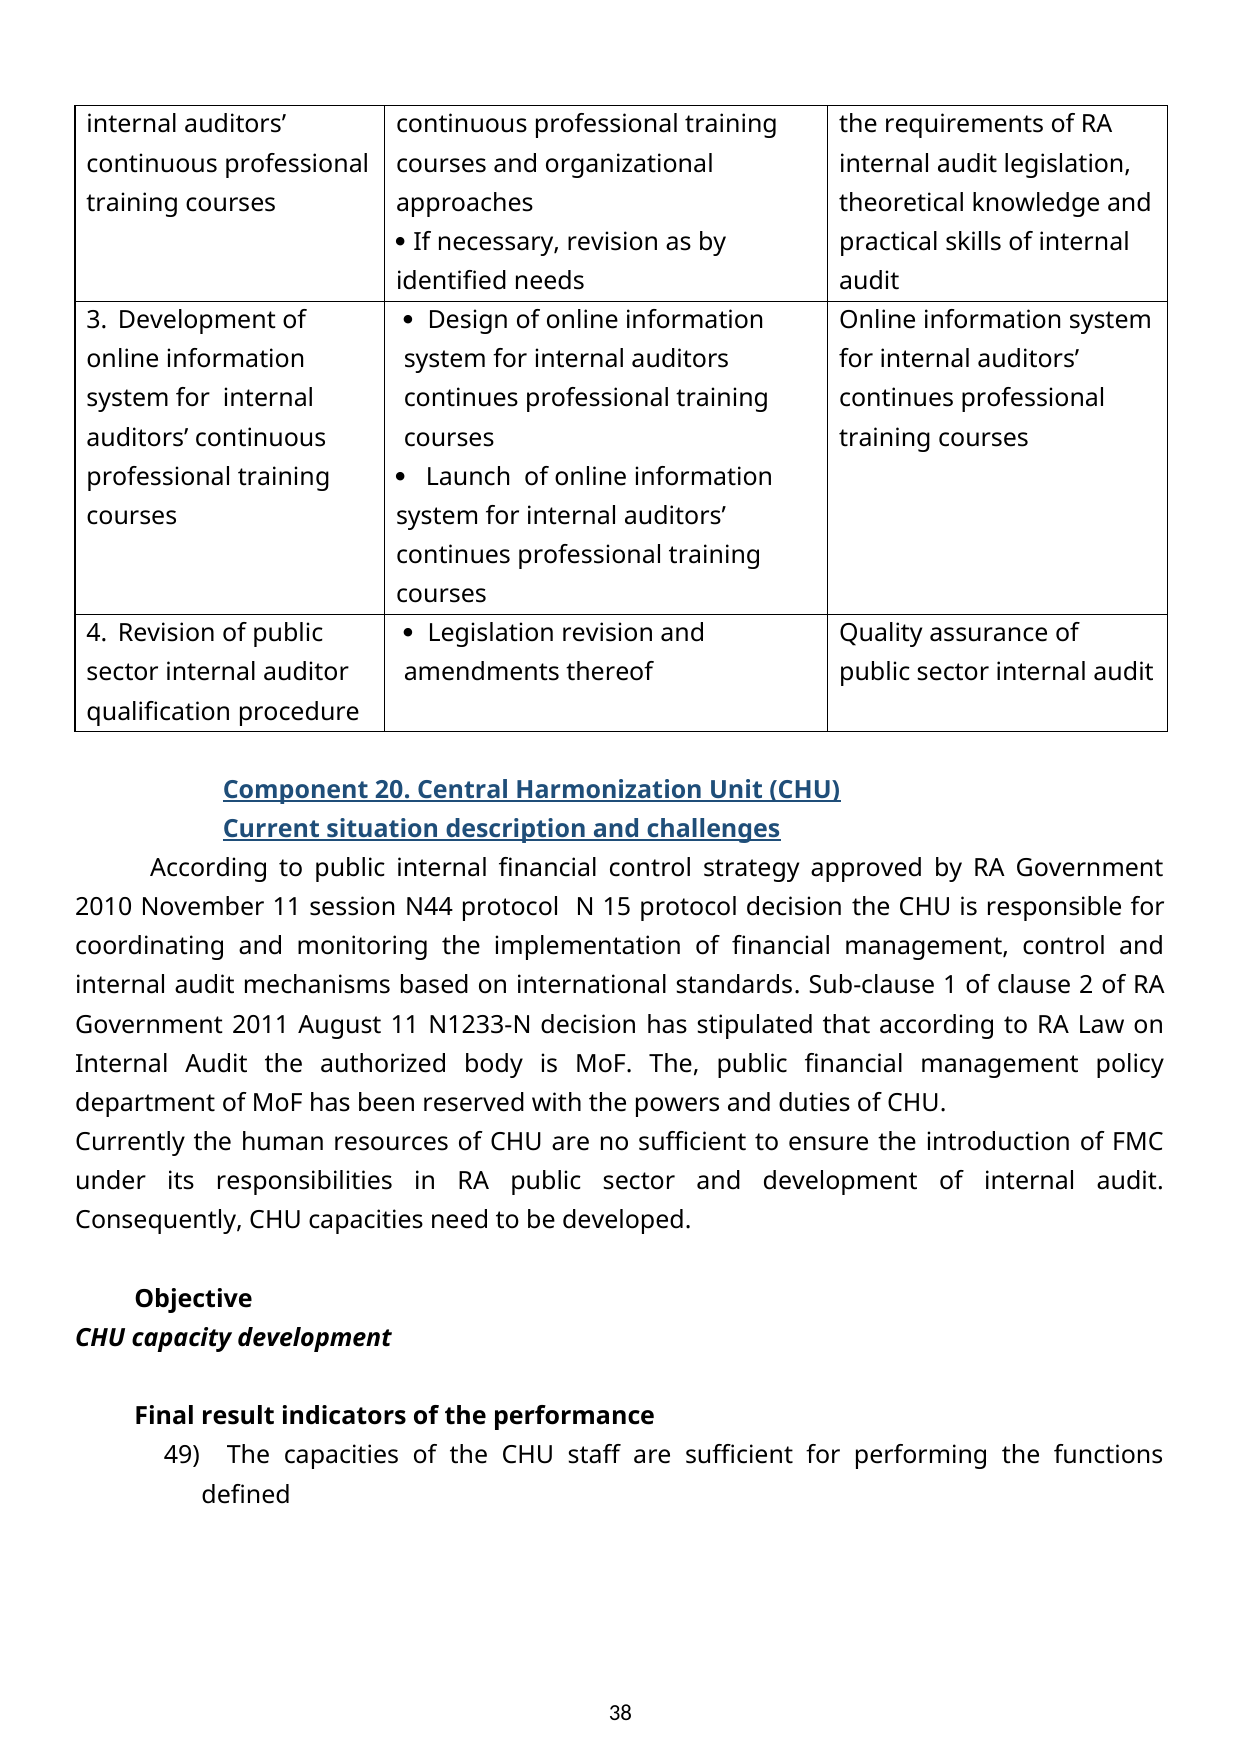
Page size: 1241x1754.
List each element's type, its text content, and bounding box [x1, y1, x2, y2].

text Currently the human resources of CHU are no sufficient to ensure the introduction of FMC under its responsibilities in RA public sector and development of internal audit. Consequently, CHU capacities need to be developed. [75, 1124, 1165, 1236]
list 49) The capacities of the CHU staff are sufficient for performing the functions defined [164, 1437, 1165, 1510]
text According to public internal financial control strategy approved by RA Government 2010 November 11 session N44 protocol N 15 protocol decision the CHU is responsible for coordinating and monitoring the implementation of financial management, control and internal audit mechanisms based on international standards. Sub-clause 1 of clause 2 of RA Government 2011 August 11 N1233-N decision has stipulated that according to RA Law on Internal Audit the authorized body is MoF. The, public financial management policy department of MoF has been reserved with the powers and duties of CHU. [75, 849, 1165, 1119]
list Component 20. Central Harmonization Unit (CHU) [223, 771, 1165, 805]
table_cell Revision of public sector internal auditor qualification procedure [76, 615, 384, 731]
table_cell Quality assurance of public sector internal audit [828, 615, 1167, 731]
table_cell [385, 106, 827, 301]
table_cell Online information system for internal auditors’ continues professional training courses [828, 302, 1167, 614]
text Objective [75, 1280, 1165, 1314]
table_cell Legislation revision and amendments thereof [385, 615, 827, 731]
text Final result indicators of the performance [134, 1398, 1165, 1432]
table_cell Design of online information system for internal auditors continues professional training courses Launch of online information system for internal auditors’ continues professional training courses [385, 302, 827, 614]
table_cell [76, 106, 384, 301]
list Current situation description and challenges [223, 810, 1165, 844]
text CHU capacity development [75, 1319, 1165, 1354]
table_cell Development of online information system for internal auditors’ continuous professional training courses [76, 302, 384, 614]
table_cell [828, 106, 1167, 301]
